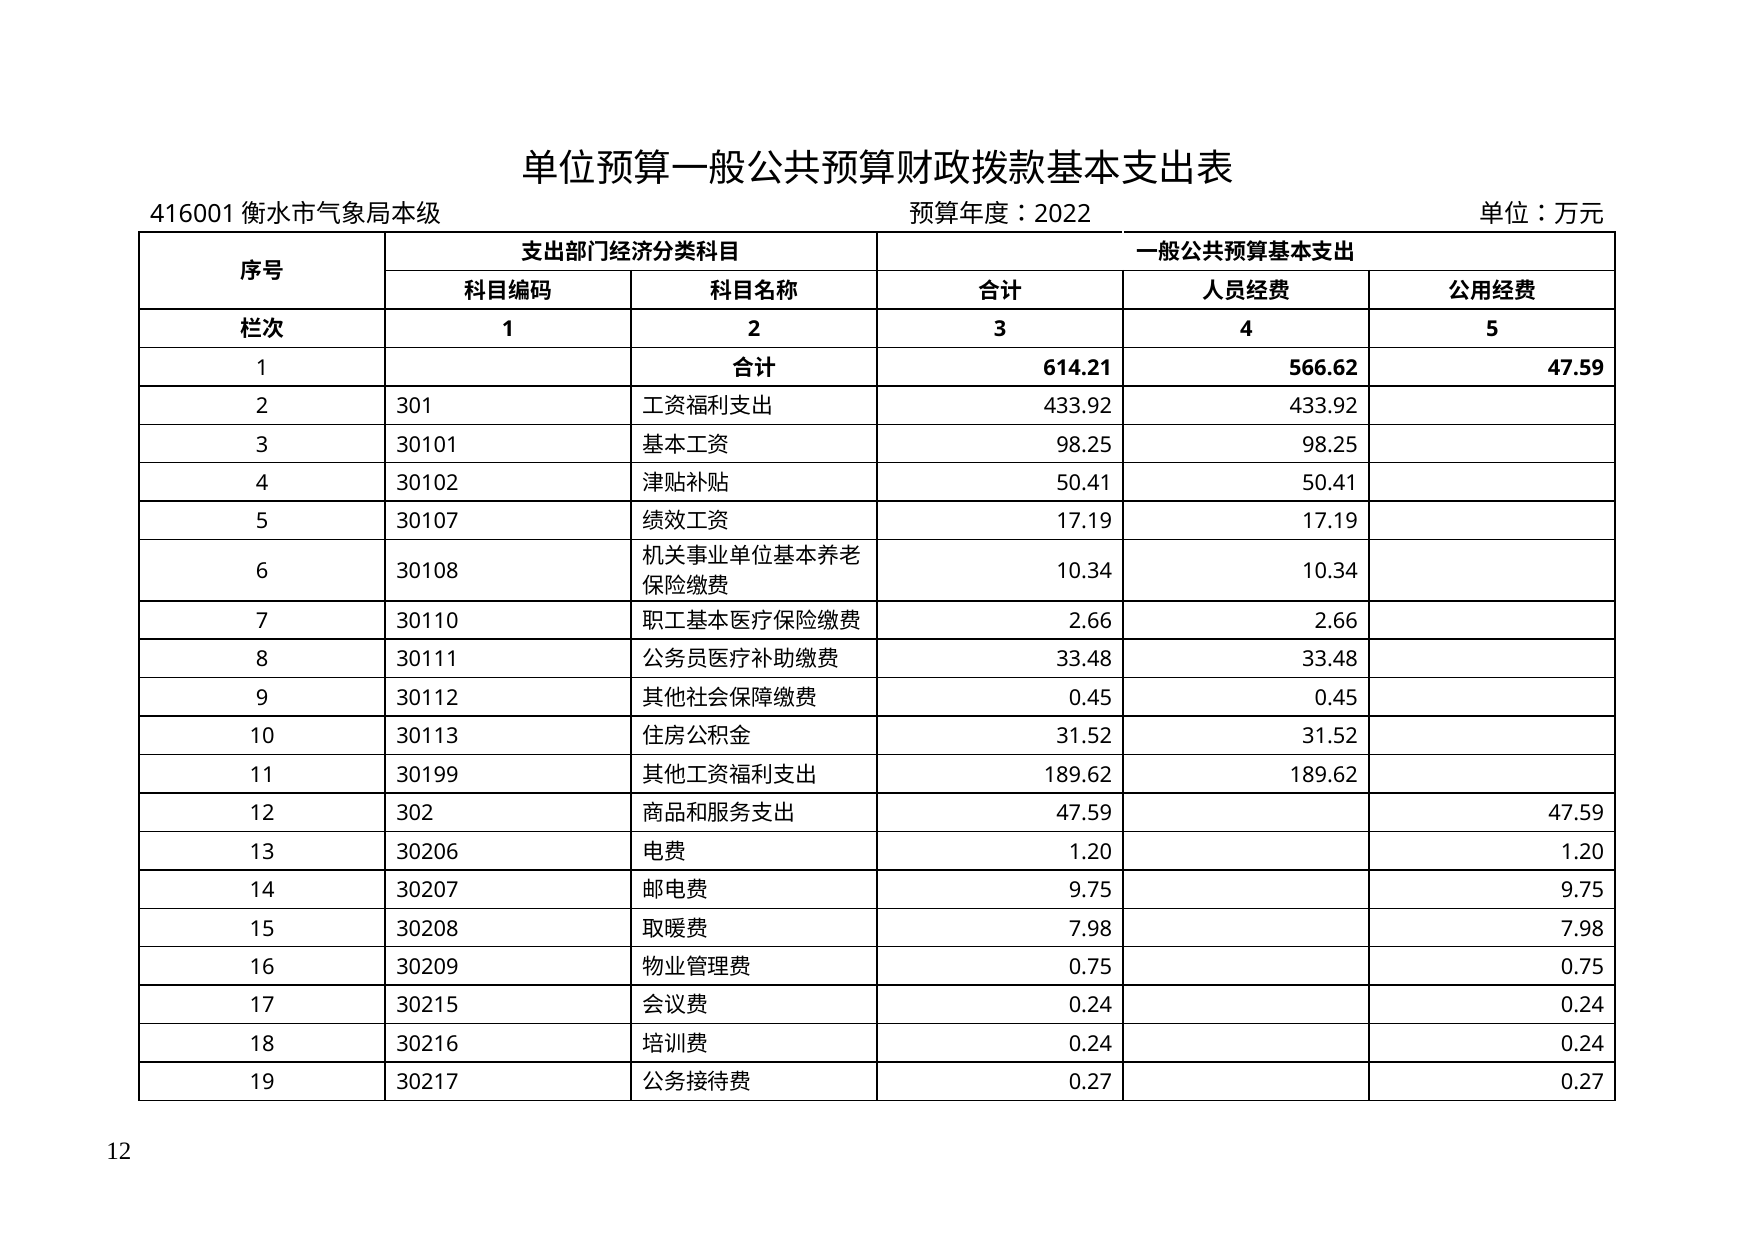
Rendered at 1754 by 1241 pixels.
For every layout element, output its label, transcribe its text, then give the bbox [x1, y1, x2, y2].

table_cell 9.75 [1370, 871, 1614, 907]
table_cell [1370, 717, 1614, 754]
table_cell 4 [1124, 310, 1368, 347]
table_cell 9 [140, 678, 384, 715]
table_cell 商品和服务支出 [632, 794, 876, 831]
table_cell [1124, 909, 1368, 946]
table_cell 科目编码 [386, 271, 630, 308]
table_cell [1370, 502, 1614, 539]
table_cell 47.59 [1370, 348, 1614, 385]
table_cell 5 [140, 502, 384, 539]
table_cell 科目名称 [632, 271, 876, 308]
table_cell 其他社会保障缴费 [632, 678, 876, 715]
table_cell 17.19 [878, 502, 1122, 539]
table_cell [1370, 425, 1614, 462]
table_cell 2 [140, 387, 384, 423]
table_cell 30108 [386, 540, 630, 600]
table_cell 0.24 [878, 986, 1122, 1023]
table_cell 其他工资福利支出 [632, 755, 876, 792]
table_cell 电费 [632, 832, 876, 869]
table_cell [1370, 640, 1614, 677]
table_cell [1370, 755, 1614, 792]
table_cell 17 [140, 986, 384, 1023]
table_cell 0.27 [1370, 1063, 1614, 1099]
table_cell 14 [140, 871, 384, 907]
table_cell [386, 348, 630, 385]
table_cell [1124, 794, 1368, 831]
table_cell 30206 [386, 832, 630, 869]
table_cell 30208 [386, 909, 630, 946]
table_cell 30216 [386, 1024, 630, 1061]
table_cell 30207 [386, 871, 630, 907]
table_cell 公务接待费 [632, 1063, 876, 1099]
table_cell 基本工资 [632, 425, 876, 462]
table_cell 50.41 [878, 463, 1122, 500]
table_cell [1124, 832, 1368, 869]
table_cell 0.75 [878, 947, 1122, 984]
table_cell 7 [140, 602, 384, 638]
table_cell [1124, 1063, 1368, 1099]
table_cell 31.52 [1124, 717, 1368, 754]
table_cell [1124, 947, 1368, 984]
table_cell 0.45 [1124, 678, 1368, 715]
table_cell 绩效工资 [632, 502, 876, 539]
table_cell 15 [140, 909, 384, 946]
table_cell 302 [386, 794, 630, 831]
table_cell 31.52 [878, 717, 1122, 754]
table_cell 1.20 [878, 832, 1122, 869]
table_cell 公务员医疗补助缴费 [632, 640, 876, 677]
table_cell 0.24 [878, 1024, 1122, 1061]
table_cell [1124, 1024, 1368, 1061]
table_cell 一般公共预算基本支出 [878, 233, 1614, 270]
table_cell 10.34 [1124, 540, 1368, 600]
table_cell 19 [140, 1063, 384, 1099]
table_cell 培训费 [632, 1024, 876, 1061]
table_cell [1124, 986, 1368, 1023]
table_cell 住房公积金 [632, 717, 876, 754]
table_cell 0.45 [878, 678, 1122, 715]
table_cell 17.19 [1124, 502, 1368, 539]
table_cell 98.25 [878, 425, 1122, 462]
table_cell 33.48 [878, 640, 1122, 677]
table_cell 0.24 [1370, 986, 1614, 1023]
table_cell 50.41 [1124, 463, 1368, 500]
table_cell 566.62 [1124, 348, 1368, 385]
table_cell 人员经费 [1124, 271, 1368, 308]
table_cell 0.24 [1370, 1024, 1614, 1061]
table_cell 职工基本医疗保险缴费 [632, 602, 876, 638]
table_cell 序号 [140, 233, 384, 308]
table_cell [1370, 387, 1614, 423]
table_cell 工资福利支出 [632, 387, 876, 423]
table_cell 16 [140, 947, 384, 984]
table_header 单位：万元 [1124, 195, 1614, 231]
table_header 预算年度：2022 [878, 195, 1122, 231]
text 单位预算一般公共预算财政拨款基本支出表 [106, 142, 1648, 193]
table_cell 3 [878, 310, 1122, 347]
table_cell 11 [140, 755, 384, 792]
table_cell 30215 [386, 986, 630, 1023]
table_cell 1.20 [1370, 832, 1614, 869]
table_cell 10.34 [878, 540, 1122, 600]
table_cell 13 [140, 832, 384, 869]
table_cell 30111 [386, 640, 630, 677]
table_cell 30107 [386, 502, 630, 539]
table_cell 7.98 [878, 909, 1122, 946]
table_cell 47.59 [878, 794, 1122, 831]
table_cell 合计 [878, 271, 1122, 308]
table_cell 18 [140, 1024, 384, 1061]
table_cell 10 [140, 717, 384, 754]
table_cell 机关事业单位基本养老保险缴费 [632, 540, 876, 600]
table_cell 会议费 [632, 986, 876, 1023]
table_cell 614.21 [878, 348, 1122, 385]
table_cell 30217 [386, 1063, 630, 1099]
table_cell 津贴补贴 [632, 463, 876, 500]
table_cell 30209 [386, 947, 630, 984]
table_cell 物业管理费 [632, 947, 876, 984]
table_cell 433.92 [1124, 387, 1368, 423]
table_cell 8 [140, 640, 384, 677]
table_cell 2.66 [1124, 602, 1368, 638]
table_cell 4 [140, 463, 384, 500]
table_cell 47.59 [1370, 794, 1614, 831]
table_cell 12 [140, 794, 384, 831]
table_cell 5 [1370, 310, 1614, 347]
table_cell 433.92 [878, 387, 1122, 423]
table_cell 1 [386, 310, 630, 347]
table_cell 30102 [386, 463, 630, 500]
table_cell 支出部门经济分类科目 [386, 233, 876, 270]
table_cell [1370, 602, 1614, 638]
table_cell 1 [140, 348, 384, 385]
table_cell 3 [140, 425, 384, 462]
table_cell 189.62 [1124, 755, 1368, 792]
table_cell 0.75 [1370, 947, 1614, 984]
table_cell 30110 [386, 602, 630, 638]
table_cell [1370, 463, 1614, 500]
table_cell 98.25 [1124, 425, 1368, 462]
table_cell 30101 [386, 425, 630, 462]
table_cell 栏次 [140, 310, 384, 347]
table_cell 公用经费 [1370, 271, 1614, 308]
table_cell 7.98 [1370, 909, 1614, 946]
table_cell 0.27 [878, 1063, 1122, 1099]
table_cell 6 [140, 540, 384, 600]
table_cell 33.48 [1124, 640, 1368, 677]
table_cell 2.66 [878, 602, 1122, 638]
table_cell 30113 [386, 717, 630, 754]
table_header 416001衡水市气象局本级 [140, 195, 876, 231]
table_cell 邮电费 [632, 871, 876, 907]
table_cell 9.75 [878, 871, 1122, 907]
table_cell 2 [632, 310, 876, 347]
table_cell [1370, 678, 1614, 715]
table_cell 合计 [632, 348, 876, 385]
table_cell [1370, 540, 1614, 600]
table_cell 取暖费 [632, 909, 876, 946]
table_cell 301 [386, 387, 630, 423]
table_cell 30112 [386, 678, 630, 715]
table_cell 189.62 [878, 755, 1122, 792]
table_cell 30199 [386, 755, 630, 792]
table_cell [1124, 871, 1368, 907]
